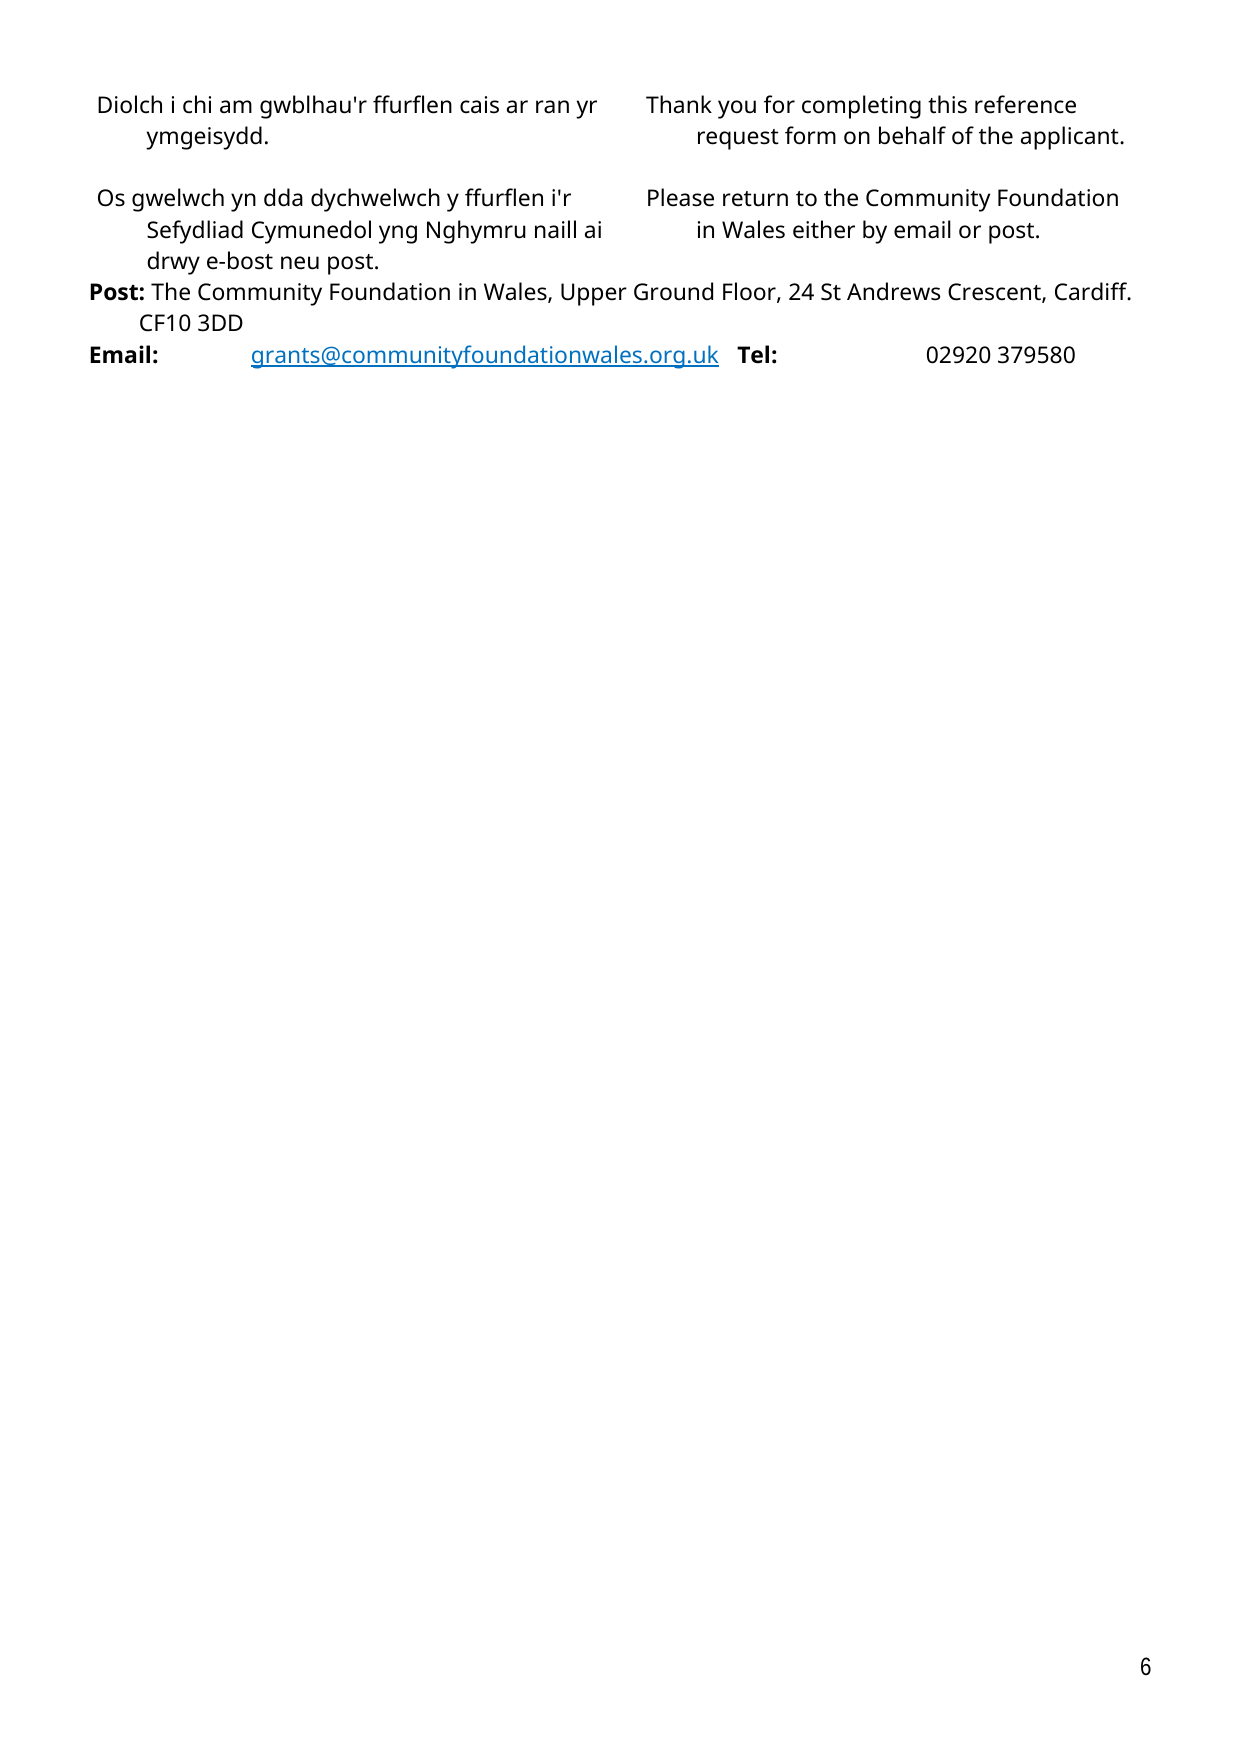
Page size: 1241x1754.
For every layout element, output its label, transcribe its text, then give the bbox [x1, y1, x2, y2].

table_header Diolch i chi am gwblhau'r ffurflen cais ar ran yr ymgeisydd. Os gwelwch yn dda dychwelwch y ffurflen i'r Sefydliad Cymunedol yng Nghymru naill ai drwy e-bost neu post. [85, 89, 634, 276]
table_header Thank you for completing this reference request form on behalf of the applicant. Please return to the Community Foundation in Wales either by email or post. [635, 89, 1152, 276]
text Post: The Community Foundation in Wales, Upper Ground Floor, 24 St Andrews Crescent, Cardiff. CF10 3DD [89, 276, 1152, 339]
text Email: grants@communityfoundationwales.org.uk Tel: 02920 379580 [89, 339, 1152, 370]
